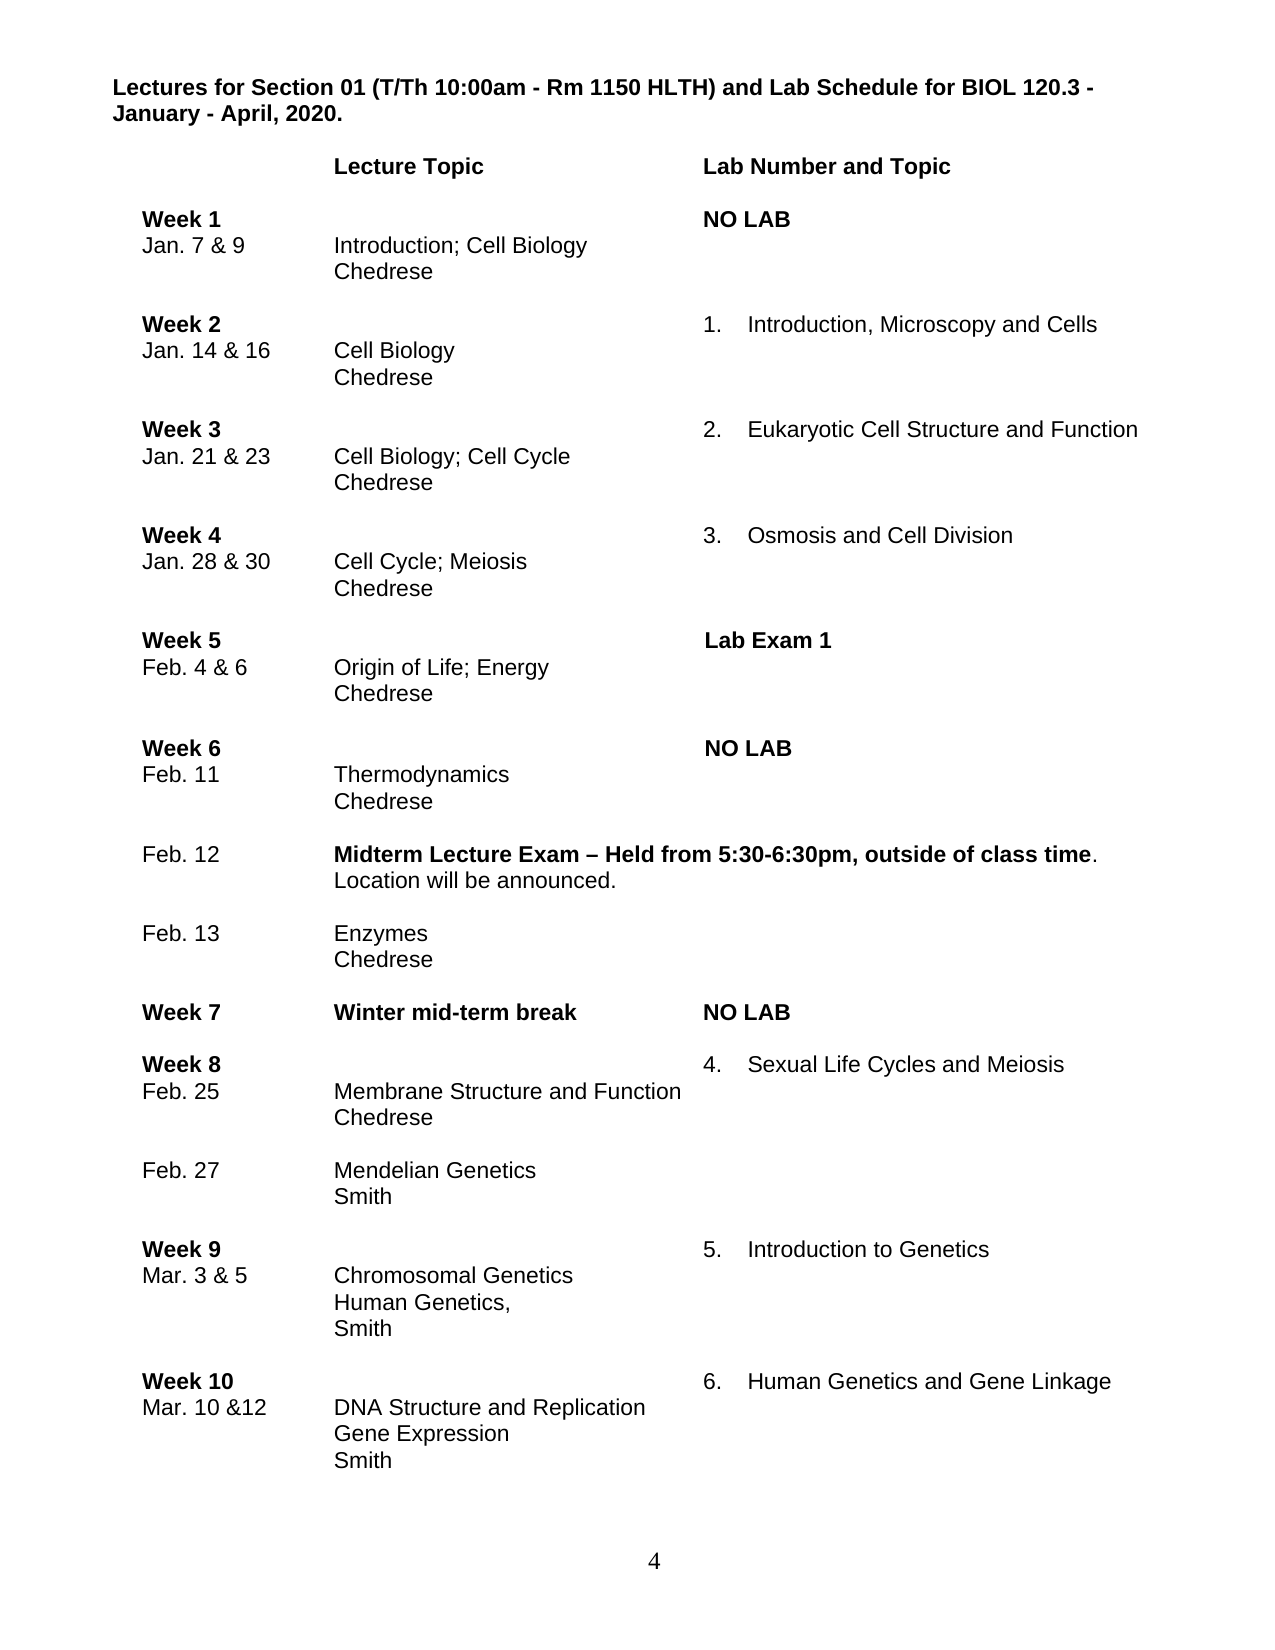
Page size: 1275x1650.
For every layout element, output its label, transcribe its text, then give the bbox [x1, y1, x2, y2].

text Feb. 25 Membrane Structure and Function [142, 1078, 1167, 1104]
text Week 1 NO LAB [142, 206, 1167, 232]
text Chedrese [142, 946, 1167, 972]
text Gene Expression [142, 1420, 1167, 1447]
text Location will be announced. [142, 867, 1167, 893]
text Chedrese [142, 788, 1167, 814]
text Jan. 28 & 30 Cell Cycle; Meiosis [142, 548, 1167, 574]
text Week 8 4. Sexual Life Cycles and Meiosis [142, 1051, 1167, 1078]
text Week 2 1. Introduction, Microscopy and Cells [142, 311, 1167, 337]
text Smith [142, 1183, 1167, 1209]
text Human Genetics, [142, 1288, 1167, 1315]
text Week 6 NO LAB [142, 735, 1167, 761]
text Chedrese [142, 364, 1167, 390]
text Feb. 27 Mendelian Genetics [142, 1157, 1167, 1183]
text Feb. 12 Midterm Lecture Exam – Held from 5:30-6:30pm, outside of class time. [142, 841, 1167, 867]
text Smith [142, 1447, 1167, 1473]
text Feb. 13 Enzymes [142, 919, 1167, 946]
text Lectures for Section 01 (T/Th 10:00am - Rm 1150 HLTH) and Lab Schedule for BIOL 120.3 - January - April, 2020. [112, 74, 1188, 127]
text Week 9 5. Introduction to Genetics [142, 1236, 1167, 1262]
text Chedrese [142, 469, 1167, 496]
text Week 5 Lab Exam 1 [142, 627, 1167, 654]
text Chedrese [142, 574, 1167, 601]
text Chedrese [142, 258, 1167, 285]
text Smith [142, 1315, 1167, 1341]
text Feb. 11 Thermodynamics [142, 761, 1167, 788]
text Week 7 Winter mid-term break NO LAB [142, 999, 1167, 1025]
text Week 4 3. Osmosis and Cell Division [142, 522, 1167, 548]
text Mar. 3 & 5 Chromosomal Genetics [142, 1262, 1167, 1288]
text Jan. 21 & 23 Cell Biology; Cell Cycle [142, 443, 1167, 469]
text Chedrese [142, 680, 1167, 706]
text Chedrese [142, 1104, 1167, 1130]
text Mar. 10 &12 DNA Structure and Replication [142, 1394, 1167, 1420]
text Lecture Topic Lab Number and Topic [142, 153, 1167, 179]
text Feb. 4 & 6 Origin of Life; Energy [142, 654, 1167, 680]
text Jan. 7 & 9 Introduction; Cell Biology [142, 232, 1167, 258]
text Week 10 6. Human Genetics and Gene Linkage [142, 1368, 1167, 1394]
text Week 3 2. Eukaryotic Cell Structure and Function [142, 416, 1167, 443]
text Jan. 14 & 16 Cell Biology [142, 337, 1167, 364]
